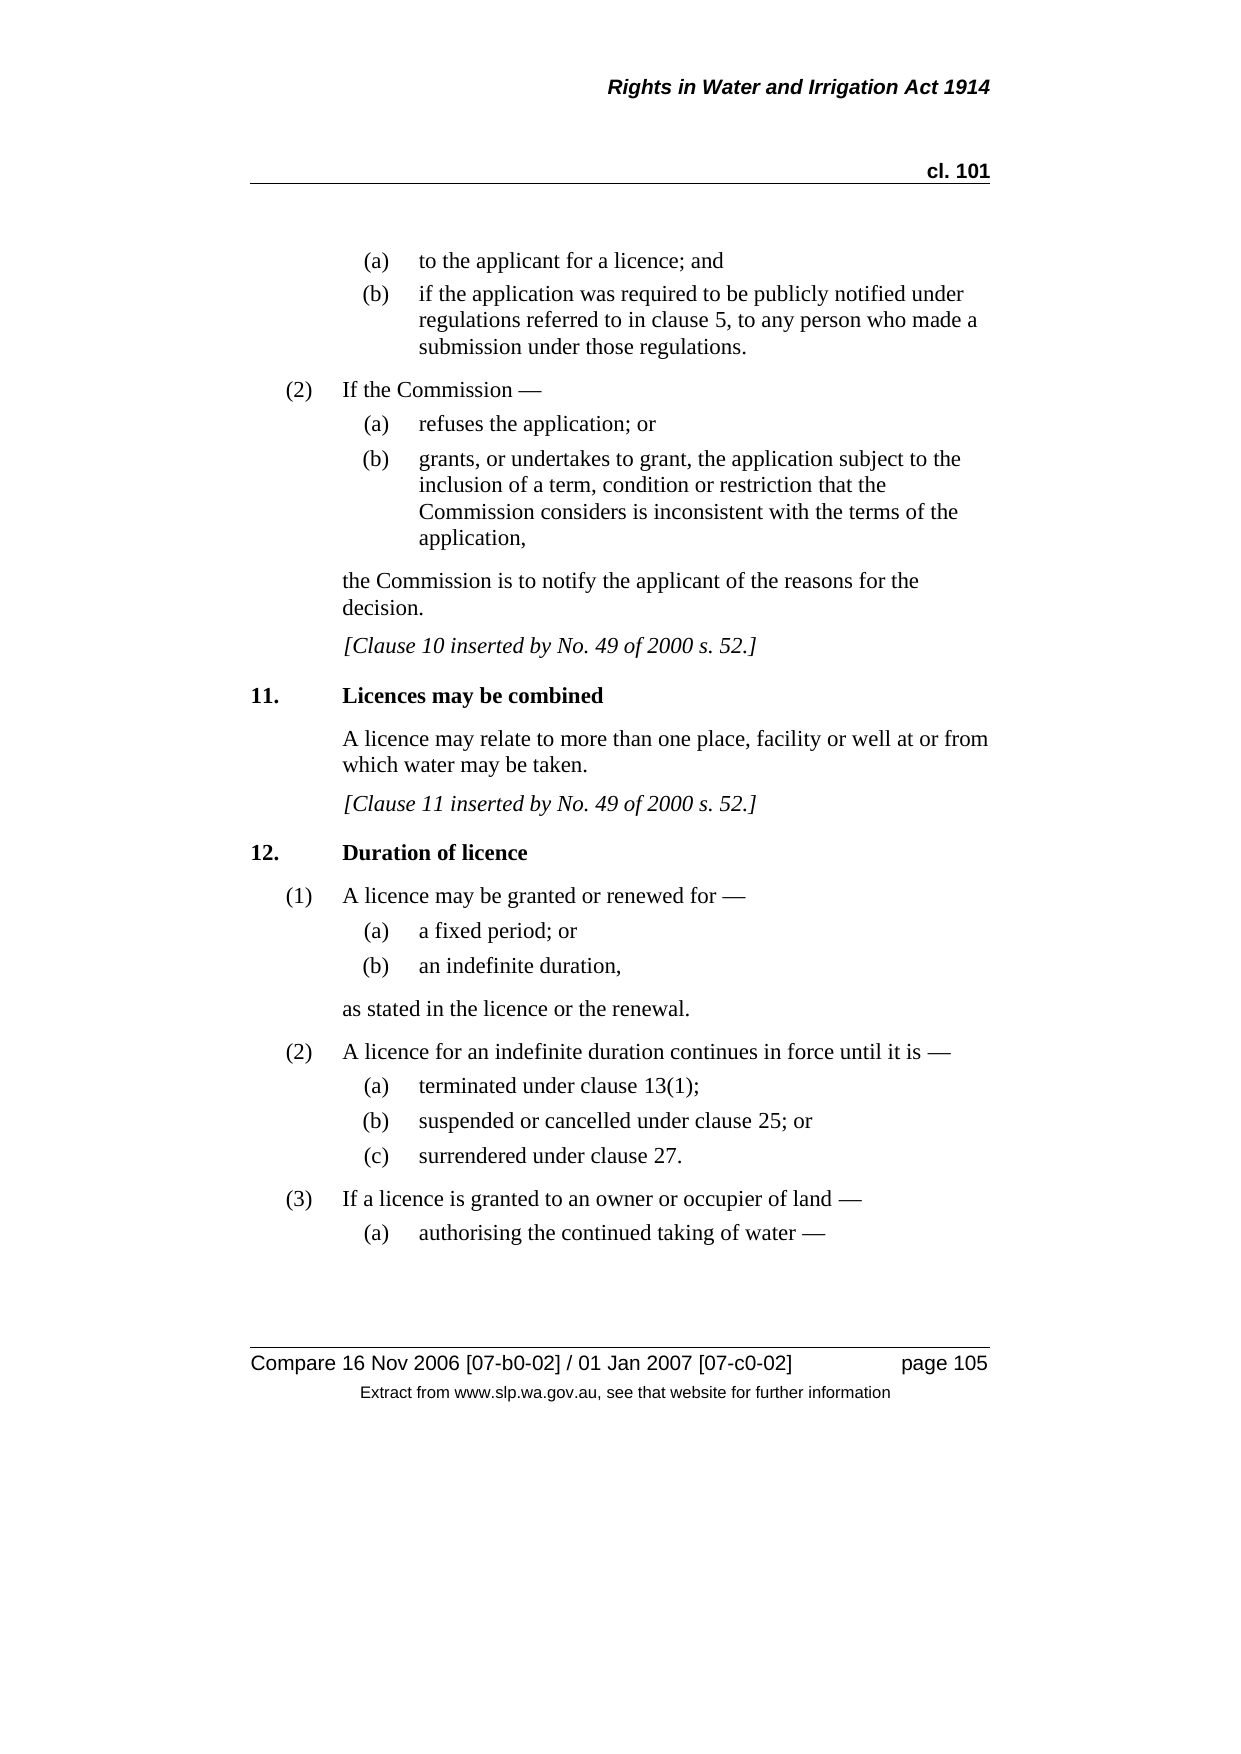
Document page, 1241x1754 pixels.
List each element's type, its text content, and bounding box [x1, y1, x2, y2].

subtitle 11. Licences may be combined [250, 682, 990, 708]
text (2) If the Commission — [250, 376, 990, 402]
text as stated in the licence or the renewal. [250, 995, 990, 1021]
text the Commission is to notify the applicant of the reasons for the decision. [250, 567, 990, 620]
text (a) authorising the continued taking of water — [250, 1219, 990, 1246]
text [Clause 10 inserted by No. 49 of 2000 s. 52.] [250, 632, 990, 659]
text [Clause 11 inserted by No. 49 of 2000 s. 52.] [250, 790, 990, 816]
text (c) surrendered under clause 27. [250, 1142, 990, 1168]
text (b) grants, or undertakes to grant, the application subject to the inclusion of a term, condition or restriction that the Commission considers is inconsistent with the terms of the application, [250, 445, 990, 551]
subtitle 12. Duration of licence [250, 839, 990, 866]
text A licence may relate to more than one place, facility or well at or from which water may be taken. [250, 725, 990, 777]
text (1) A licence may be granted or renewed for — [250, 882, 990, 909]
text (b) suspended or cancelled under clause 25; or [250, 1107, 990, 1133]
text (b) if the application was required to be publicly notified under regulations referred to in clause 5, to any person who made a submission under those regulations. [250, 280, 990, 359]
text (a) refuses the application; or [250, 411, 990, 437]
text (b) an indefinite duration, [250, 952, 990, 978]
text (a) a fixed period; or [250, 917, 990, 943]
text (a) to the applicant for a licence; and [250, 247, 990, 274]
text (3) If a licence is granted to an owner or occupier of land — [250, 1185, 990, 1211]
text (2) A licence for an indefinite duration continues in force until it is — [250, 1038, 990, 1064]
text (a) terminated under clause 13(1); [250, 1072, 990, 1099]
